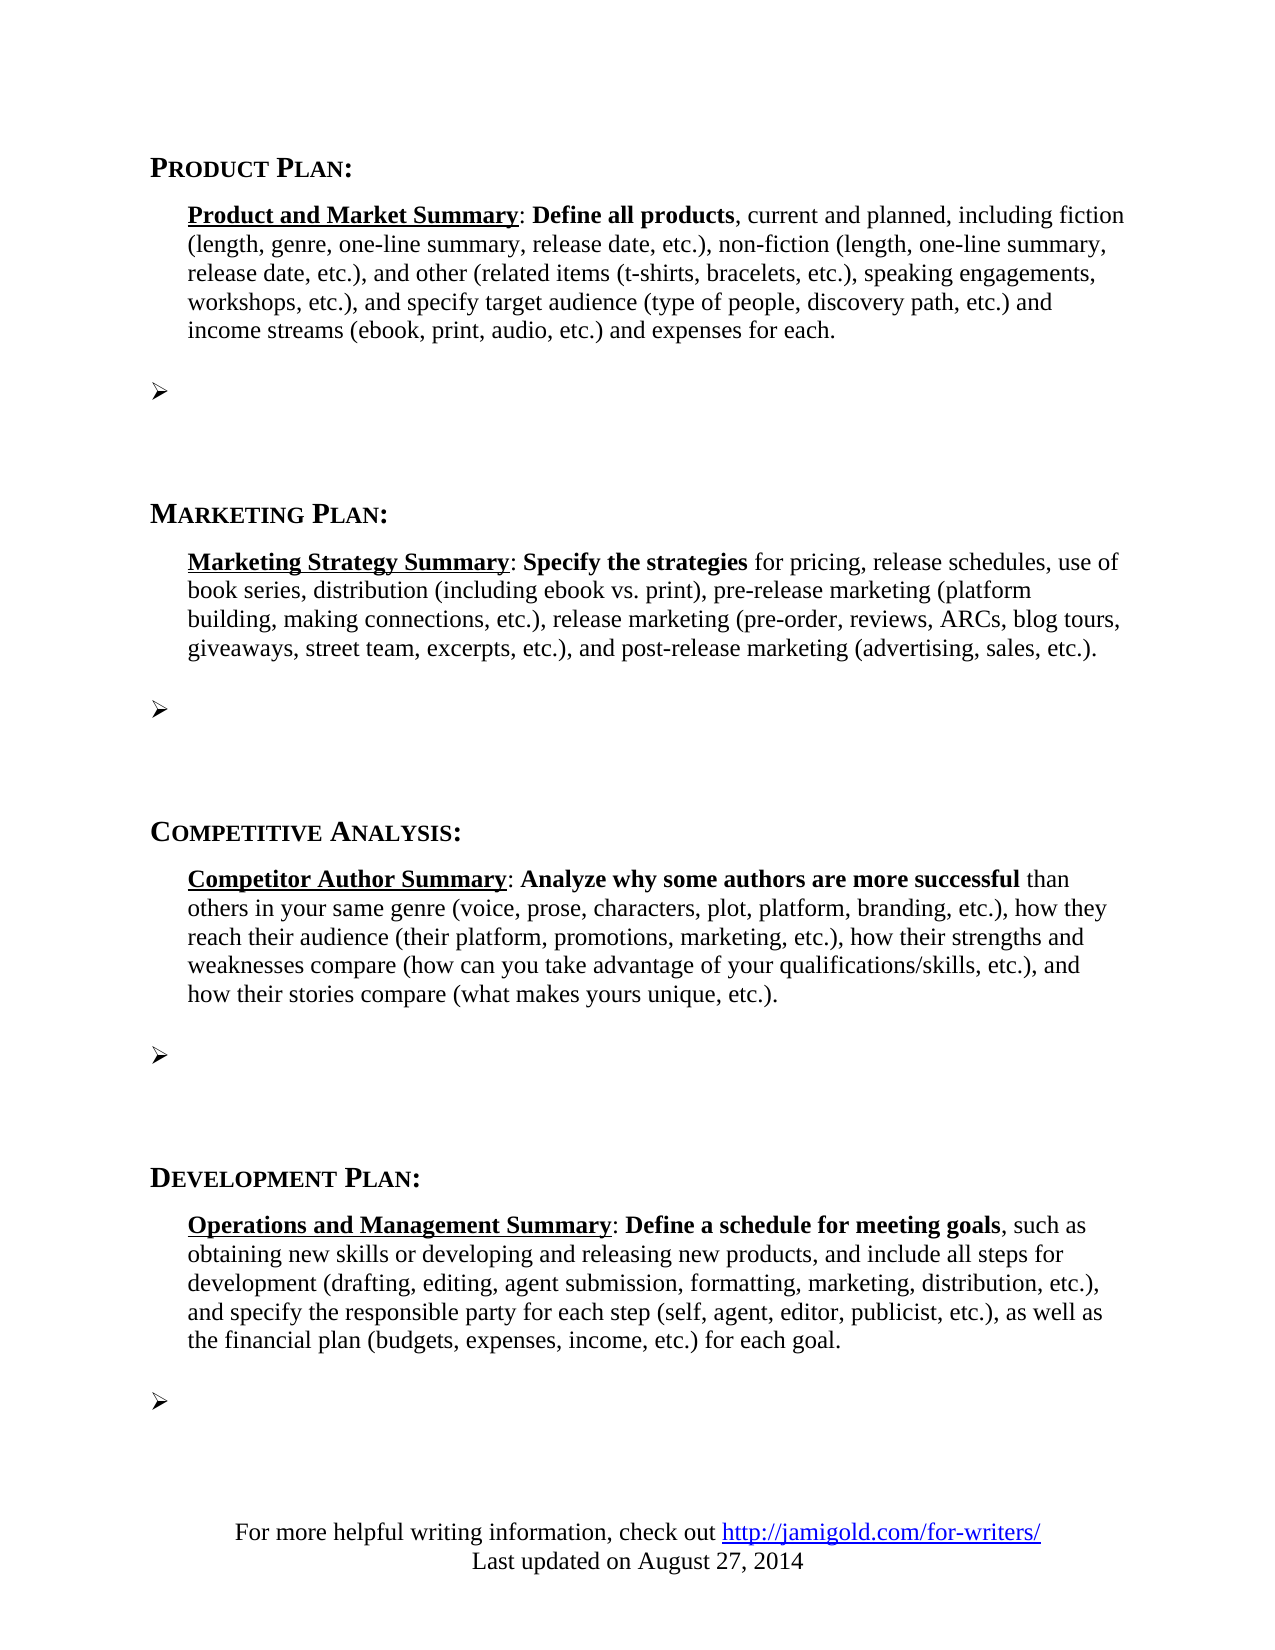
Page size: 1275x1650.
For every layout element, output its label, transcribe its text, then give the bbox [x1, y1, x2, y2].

text Product and Market Summary: Define all products, current and planned, including fiction (length, genre, one-line summary, release date, etc.), non-fiction (length, one-line summary, release date, etc.), and other (related items (t-shirts, bracelets, etc.), speaking engagements, workshops, etc.), and specify target audience (type of people, discovery path, etc.) and income streams (ebook, print, audio, etc.) and expenses for each. [187, 200, 1125, 344]
text Product Plan: [150, 150, 1125, 183]
text Marketing Strategy Summary: Specify the strategies for pricing, release schedules, use of book series, distribution (including ebook vs. print), pre-release marketing (platform building, making connections, etc.), release marketing (pre-order, reviews, ARCs, blog tours, giveaways, street team, excerpts, etc.), and post-release marketing (advertising, sales, etc.). [187, 547, 1125, 662]
text Operations and Management Summary: Define a schedule for meeting goals, such as obtaining new skills or developing and releasing new products, and include all steps for development (drafting, editing, agent submission, formatting, marketing, distribution, etc.), and specify the responsible party for each step (self, agent, editor, publicist, etc.), as well as the financial plan (budgets, expenses, income, etc.) for each goal. [187, 1211, 1125, 1354]
text Development Plan: [150, 1160, 1125, 1194]
text Marketing Plan: [150, 496, 1125, 530]
text Competitor Author Summary: Analyze why some authors are more successful than others in your same genre (voice, prose, characters, plot, platform, branding, etc.), how they reach their audience (their platform, promotions, marketing, etc.), how their strengths and weaknesses compare (how can you take advantage of your qualifications/skills, etc.), and how their stories compare (what makes yours unique, etc.). [187, 864, 1125, 1008]
text Competitive Analysis: [150, 814, 1125, 847]
